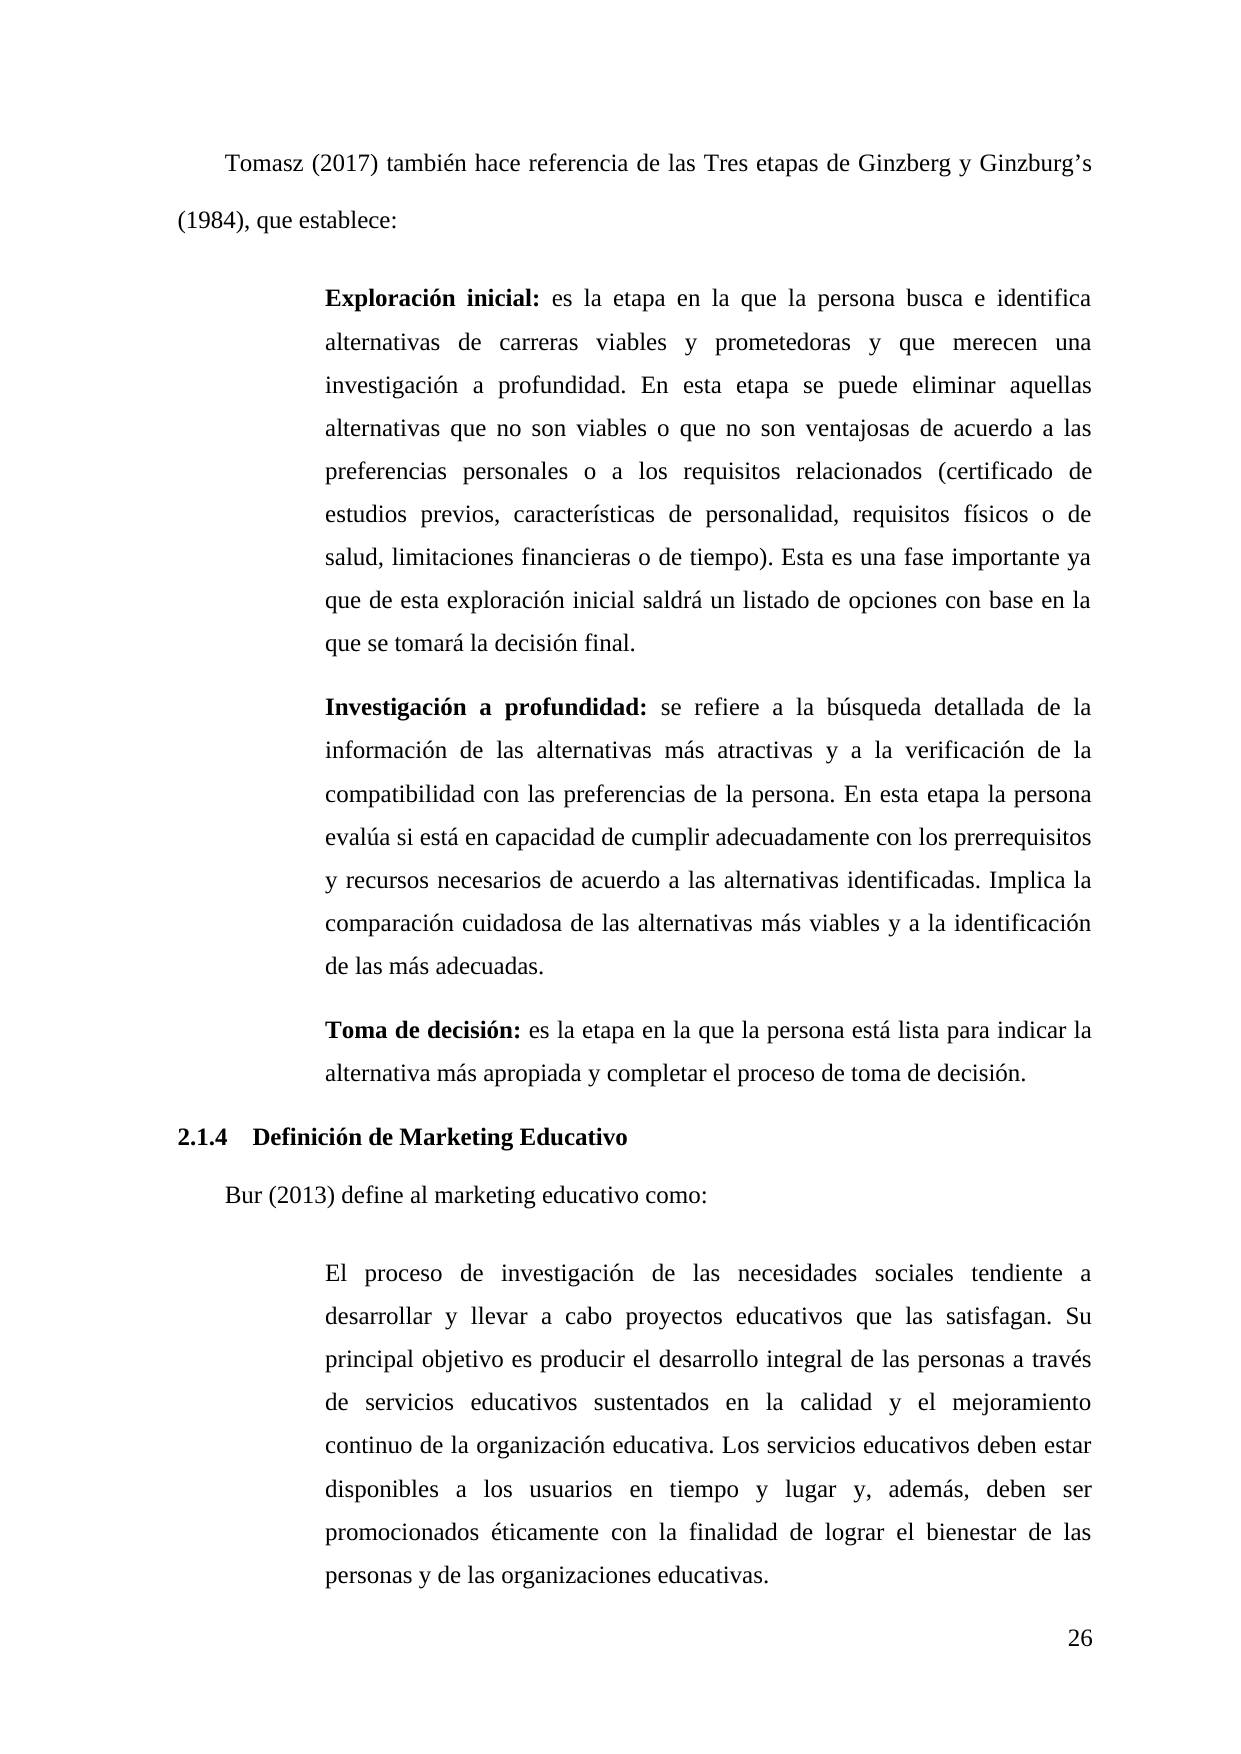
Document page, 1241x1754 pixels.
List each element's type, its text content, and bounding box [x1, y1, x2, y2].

text Toma de decisión: es la etapa en la que la persona está lista para indicar la alternativa más apropiada y completar el proceso de toma de decisión. [325, 1015, 1092, 1087]
text Bur (2013) define al marketing educativo como: [177, 1180, 1092, 1208]
subtitle Definición de Marketing Educativo [177, 1122, 1092, 1151]
text Tomasz (2017) también hace referencia de las Tres etapas de Ginzberg y Ginzburg’s (1984), que establece: [177, 148, 1092, 234]
text Investigación a profundidad: se refiere a la búsqueda detallada de la información de las alternativas más atractivas y a la verificación de la compatibilidad con las preferencias de la persona. En esta etapa la persona evalúa si está en capacidad de cumplir adecuadamente con los prerrequisitos y recursos necesarios de acuerdo a las alternativas identificadas. Implica la comparación cuidadosa de las alternativas más viables y a la identificación de las más adecuadas. [325, 692, 1092, 980]
text El proceso de investigación de las necesidades sociales tendiente a desarrollar y llevar a cabo proyectos educativos que las satisfagan. Su principal objetivo es producir el desarrollo integral de las personas a través de servicios educativos sustentados en la calidad y el mejoramiento continuo de la organización educativa. Los servicios educativos deben estar disponibles a los usuarios en tiempo y lugar y, además, deben ser promocionados éticamente con la finalidad de lograr el bienestar de las personas y de las organizaciones educativas. [325, 1258, 1092, 1589]
text Exploración inicial: es la etapa en la que la persona busca e identifica alternativas de carreras viables y prometedoras y que merecen una investigación a profundidad. En esta etapa se puede eliminar aquellas alternativas que no son viables o que no son ventajosas de acuerdo a las preferencias personales o a los requisitos relacionados (certificado de estudios previos, características de personalidad, requisitos físicos o de salud, limitaciones financieras o de tiempo). Esta es una fase importante ya que de esta exploración inicial saldrá un listado de opciones con base en la que se tomará la decisión final. [325, 283, 1092, 657]
